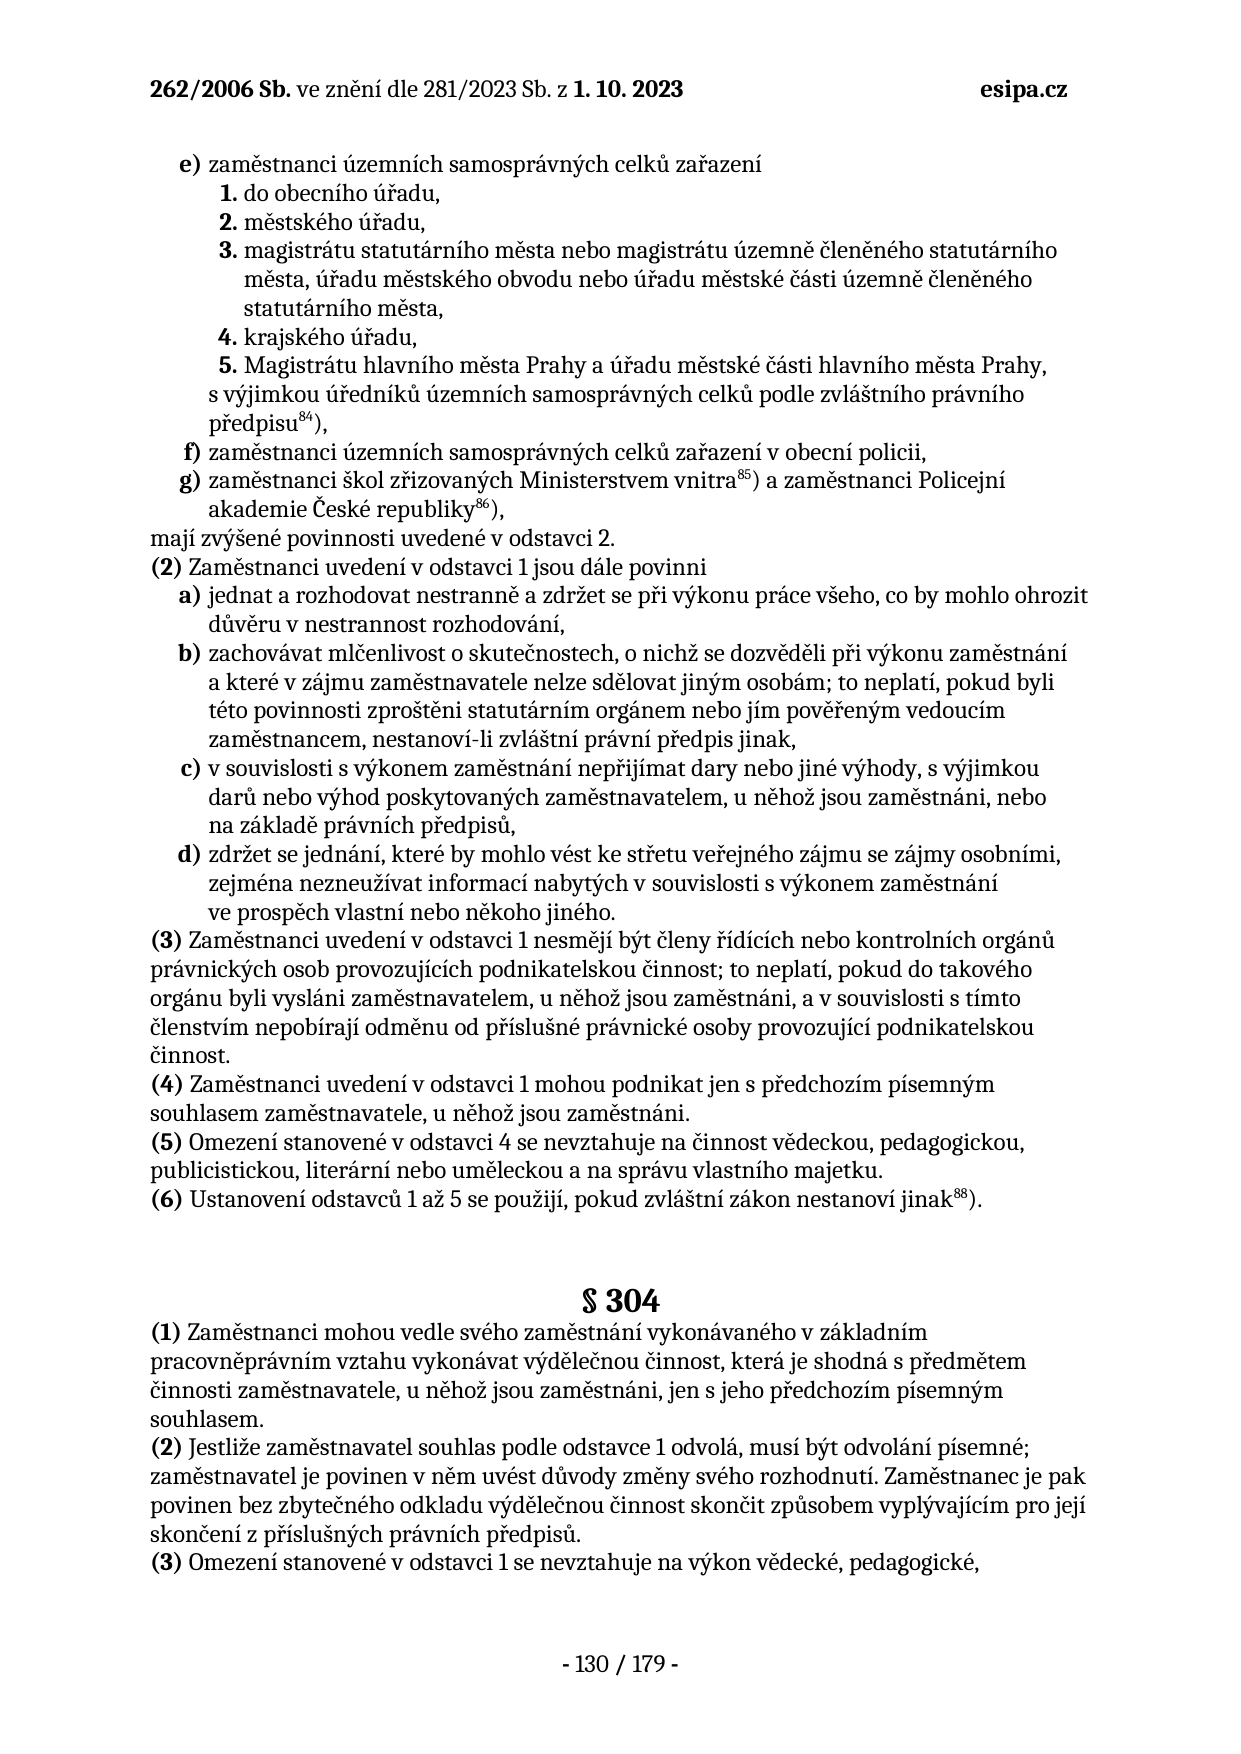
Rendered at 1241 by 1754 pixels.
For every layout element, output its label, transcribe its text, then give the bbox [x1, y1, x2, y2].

text (3) Zaměstnanci uvedení v odstavci 1 nesmějí být členy řídících nebo kontrolních orgánů právnických osob provozujících podnikatelskou činnost; to neplatí, pokud do takového orgánu byli vysláni zaměstnavatelem, u něhož jsou zaměstnáni, a v souvislosti s tímto členstvím nepobírají odměnu od příslušné právnické osoby provozující podnikatelskou činnost. [150, 926, 1090, 1070]
text a) jednat a rozhodovat nestranně a zdržet se při výkonu práce všeho, co by mohlo ohrozit důvěru v nestrannost rozhodování, [150, 581, 1090, 639]
text 3. magistrátu statutárního města nebo magistrátu územně členěného statutárního města, úřadu městského obvodu nebo úřadu městské části územně členěného statutárního města, [150, 236, 1090, 322]
text (5) Omezení stanovené v odstavci 4 se nevztahuje na činnost vědeckou, pedagogickou, publicistickou, literární nebo uměleckou a na správu vlastního majetku. [150, 1127, 1090, 1185]
text (2) Zaměstnanci uvedení v odstavci 1 jsou dále povinni [150, 552, 1090, 581]
text e) zaměstnanci územních samosprávných celků zařazení [150, 150, 1090, 179]
text (6) Ustanovení odstavců 1 až 5 se použijí, pokud zvláštní zákon nestanoví jinak88). [150, 1185, 1090, 1214]
subtitle § 304 [150, 1287, 1090, 1318]
text g) zaměstnanci škol zřizovaných Ministerstvem vnitra85) a zaměstnanci Policejní akademie České republiky86), [150, 466, 1090, 524]
text d) zdržet se jednání, které by mohlo vést ke střetu veřejného zájmu se zájmy osobními, zejména nezneužívat informací nabytých v souvislosti s výkonem zaměstnání ve prospěch vlastní nebo někoho jiného. [150, 840, 1090, 926]
text s výjimkou úředníků územních samosprávných celků podle zvláštního právního předpisu84), [208, 380, 1090, 437]
text b) zachovávat mlčenlivost o skutečnostech, o nichž se dozvěděli při výkonu zaměstnání a které v zájmu zaměstnavatele nelze sdělovat jiným osobám; to neplatí, pokud byli této povinnosti zproštěni statutárním orgánem nebo jím pověřeným vedoucím zaměstnancem, nestanoví-li zvláštní právní předpis jinak, [150, 639, 1090, 754]
text (4) Zaměstnanci uvedení v odstavci 1 mohou podnikat jen s předchozím písemným souhlasem zaměstnavatele, u něhož jsou zaměstnáni. [150, 1070, 1090, 1127]
text c) v souvislosti s výkonem zaměstnání nepřijímat dary nebo jiné výhody, s výjimkou darů nebo výhod poskytovaných zaměstnavatelem, u něhož jsou zaměstnáni, nebo na základě právních předpisů, [150, 754, 1090, 840]
text 1. do obecního úřadu, [150, 179, 1090, 207]
text (1) Zaměstnanci mohou vedle svého zaměstnání vykonávaného v základním pracovněprávním vztahu vykonávat výdělečnou činnost, která je shodná s předmětem činnosti zaměstnavatele, u něhož jsou zaměstnáni, jen s jeho předchozím písemným souhlasem. [150, 1318, 1090, 1433]
text f) zaměstnanci územních samosprávných celků zařazení v obecní policii, [150, 437, 1090, 466]
text 4. krajského úřadu, [150, 322, 1090, 351]
text 2. městského úřadu, [150, 207, 1090, 236]
text (2) Jestliže zaměstnavatel souhlas podle odstavce 1 odvolá, musí být odvolání písemné; zaměstnavatel je povinen v něm uvést důvody změny svého rozhodnutí. Zaměstnanec je pak povinen bez zbytečného odkladu výdělečnou činnost skončit způsobem vyplývajícím pro její skončení z příslušných právních předpisů. [150, 1433, 1090, 1548]
text 5. Magistrátu hlavního města Prahy a úřadu městské části hlavního města Prahy, [150, 351, 1090, 380]
text mají zvýšené povinnosti uvedené v odstavci 2. [150, 524, 1090, 552]
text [150, 1548, 1090, 1577]
